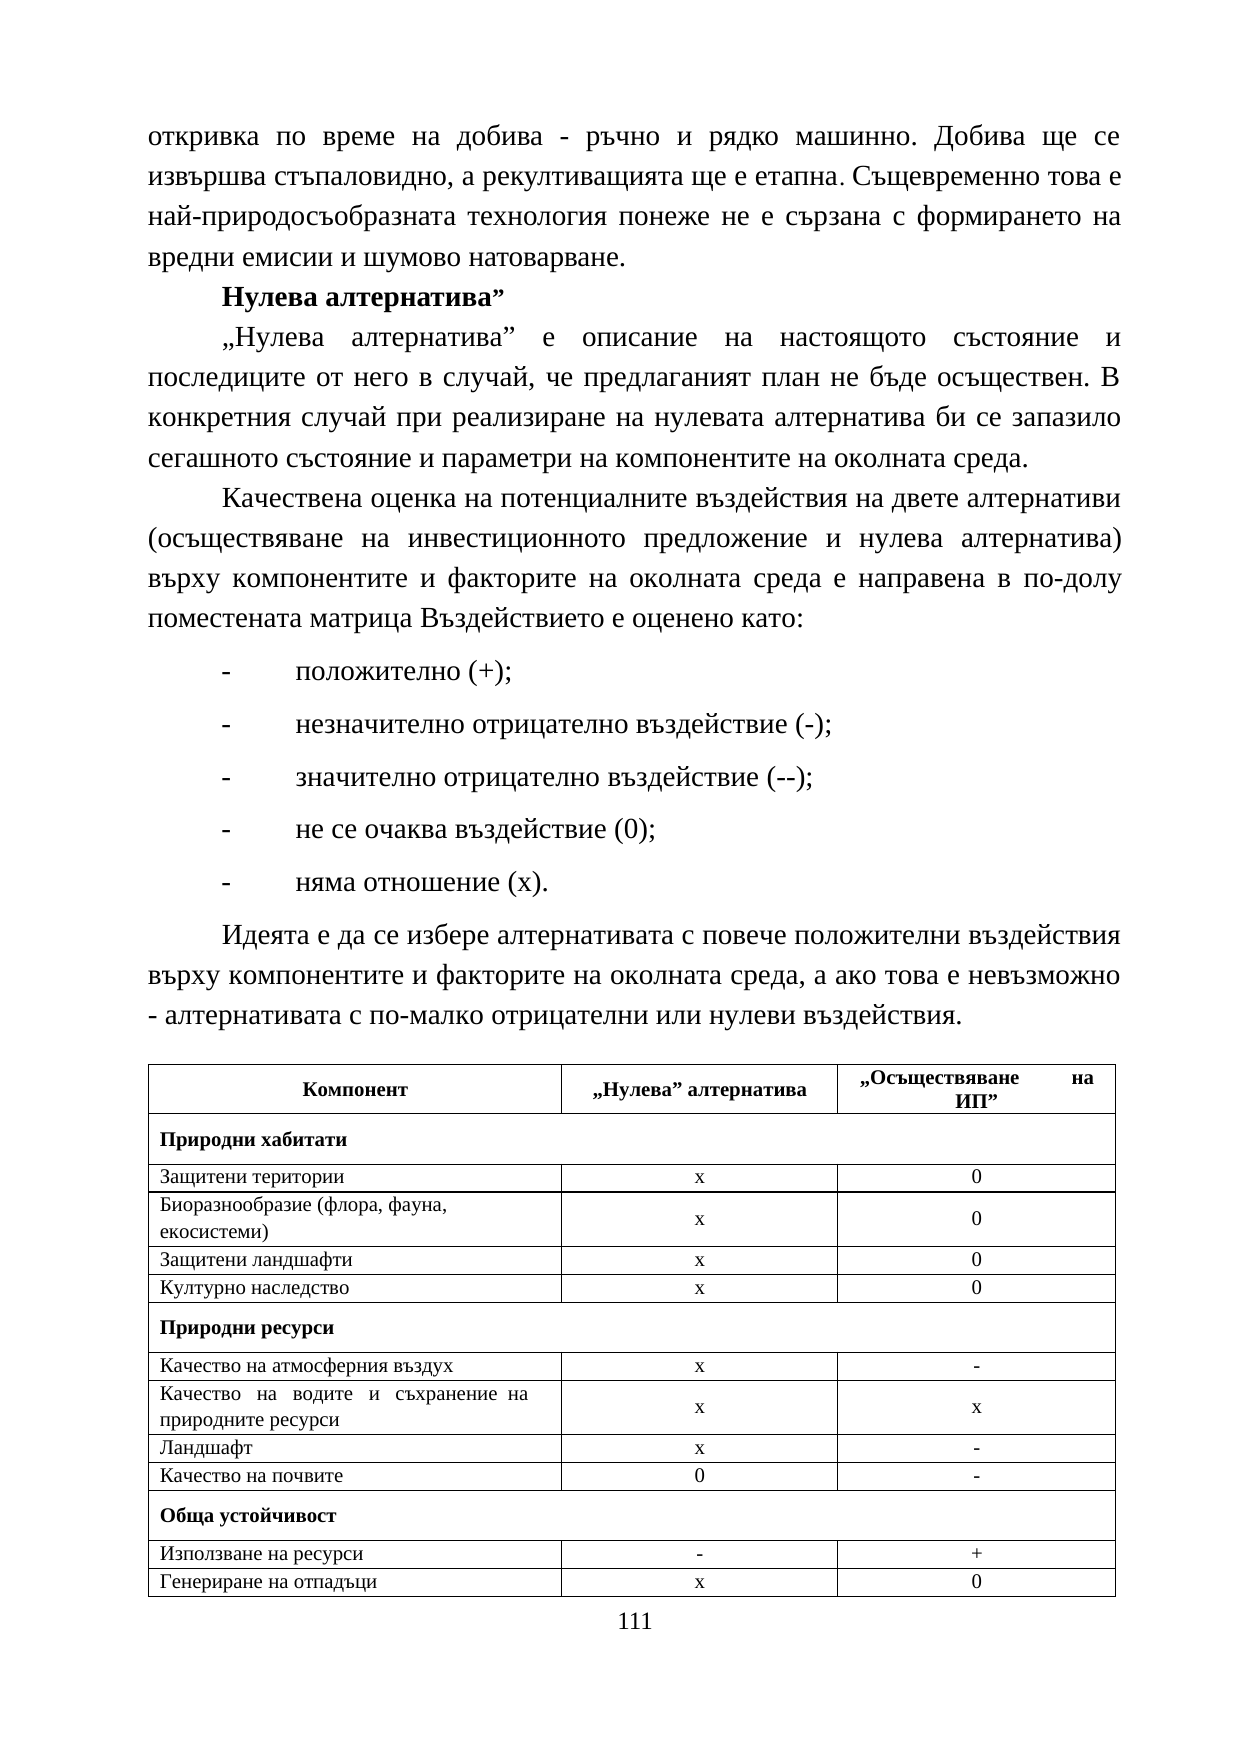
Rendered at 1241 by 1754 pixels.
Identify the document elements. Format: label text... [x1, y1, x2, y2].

table_cell Биоразнообразие (флора, фауна, екосистеми) [149, 1193, 561, 1246]
table_cell - [838, 1353, 1115, 1379]
table_header „Осъществяване на ИП” [838, 1065, 1115, 1113]
table_cell - [838, 1435, 1115, 1462]
list няма отношение (х). [148, 864, 1122, 898]
table_cell Защитени територии [149, 1165, 561, 1191]
table_cell 0 [838, 1275, 1115, 1302]
table_cell х [562, 1435, 837, 1462]
table_cell х [562, 1193, 837, 1246]
table_cell х [562, 1165, 837, 1191]
table_cell Качество на почвите [149, 1463, 561, 1490]
table_cell Културно наследство [149, 1275, 561, 1302]
table_header „Нулева” алтернатива [562, 1065, 837, 1113]
table_cell Качество на атмосферния въздух [149, 1353, 561, 1379]
table_cell - [562, 1541, 837, 1568]
table_cell Обща устойчивост [149, 1491, 1115, 1540]
table_cell х [838, 1381, 1115, 1434]
table_cell х [562, 1569, 837, 1596]
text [148, 118, 1122, 272]
table_cell Генериране на отпадъци [149, 1569, 561, 1596]
table_cell Природни хабитати [149, 1114, 1115, 1163]
list не се очаква въздействие (0); [148, 811, 1122, 845]
table_cell х [562, 1381, 837, 1434]
table_cell - [838, 1463, 1115, 1490]
list значително отрицателно въздействие (--); [148, 759, 1122, 792]
table_cell х [562, 1353, 837, 1379]
list незначително отрицателно въздействие (-); [148, 706, 1122, 739]
table_cell Качество на водите и съхранение на природните ресурси [149, 1381, 561, 1434]
text Нулева алтернатива” [148, 279, 1122, 312]
table_cell 0 [838, 1247, 1115, 1274]
table_cell х [562, 1247, 837, 1274]
table_cell Ландшафт [149, 1435, 561, 1462]
table_cell 0 [838, 1165, 1115, 1191]
table_cell х [562, 1275, 837, 1302]
list положително (+); [148, 653, 1122, 687]
table_header Компонент [149, 1065, 561, 1113]
table_cell Използване на ресурси [149, 1541, 561, 1568]
text Идеята е да се избере алтернативата с повече положителни въздействия върху компонентите и факторите на околната среда, а ако това е невъзможно - алтернативата с по-малко отрицателни или нулеви въздействия. [148, 917, 1122, 1031]
table_cell Природни ресурси [149, 1303, 1115, 1352]
table_cell + [838, 1541, 1115, 1568]
table_cell 0 [562, 1463, 837, 1490]
text „Нулева алтернатива” е описание на настоящото състояние и последиците от него в случай, че предлаганият план не бъде осъществен. В конкретния случай при реализиране на нулевата алтернатива би се запазило сегашното състояние и параметри на компонентите на околната среда. [148, 319, 1122, 473]
table_cell 0 [838, 1569, 1115, 1596]
text Качествена оценка на потенциалните въздействия на двете алтернативи (осъществяване на инвестиционното предложение и нулева алтернатива) върху компонентите и факторите на околната среда е направена в по-долу поместената матрица Въздействието е оценено като: [148, 480, 1122, 634]
table_cell Защитени ландшафти [149, 1247, 561, 1274]
table_cell 0 [838, 1193, 1115, 1246]
